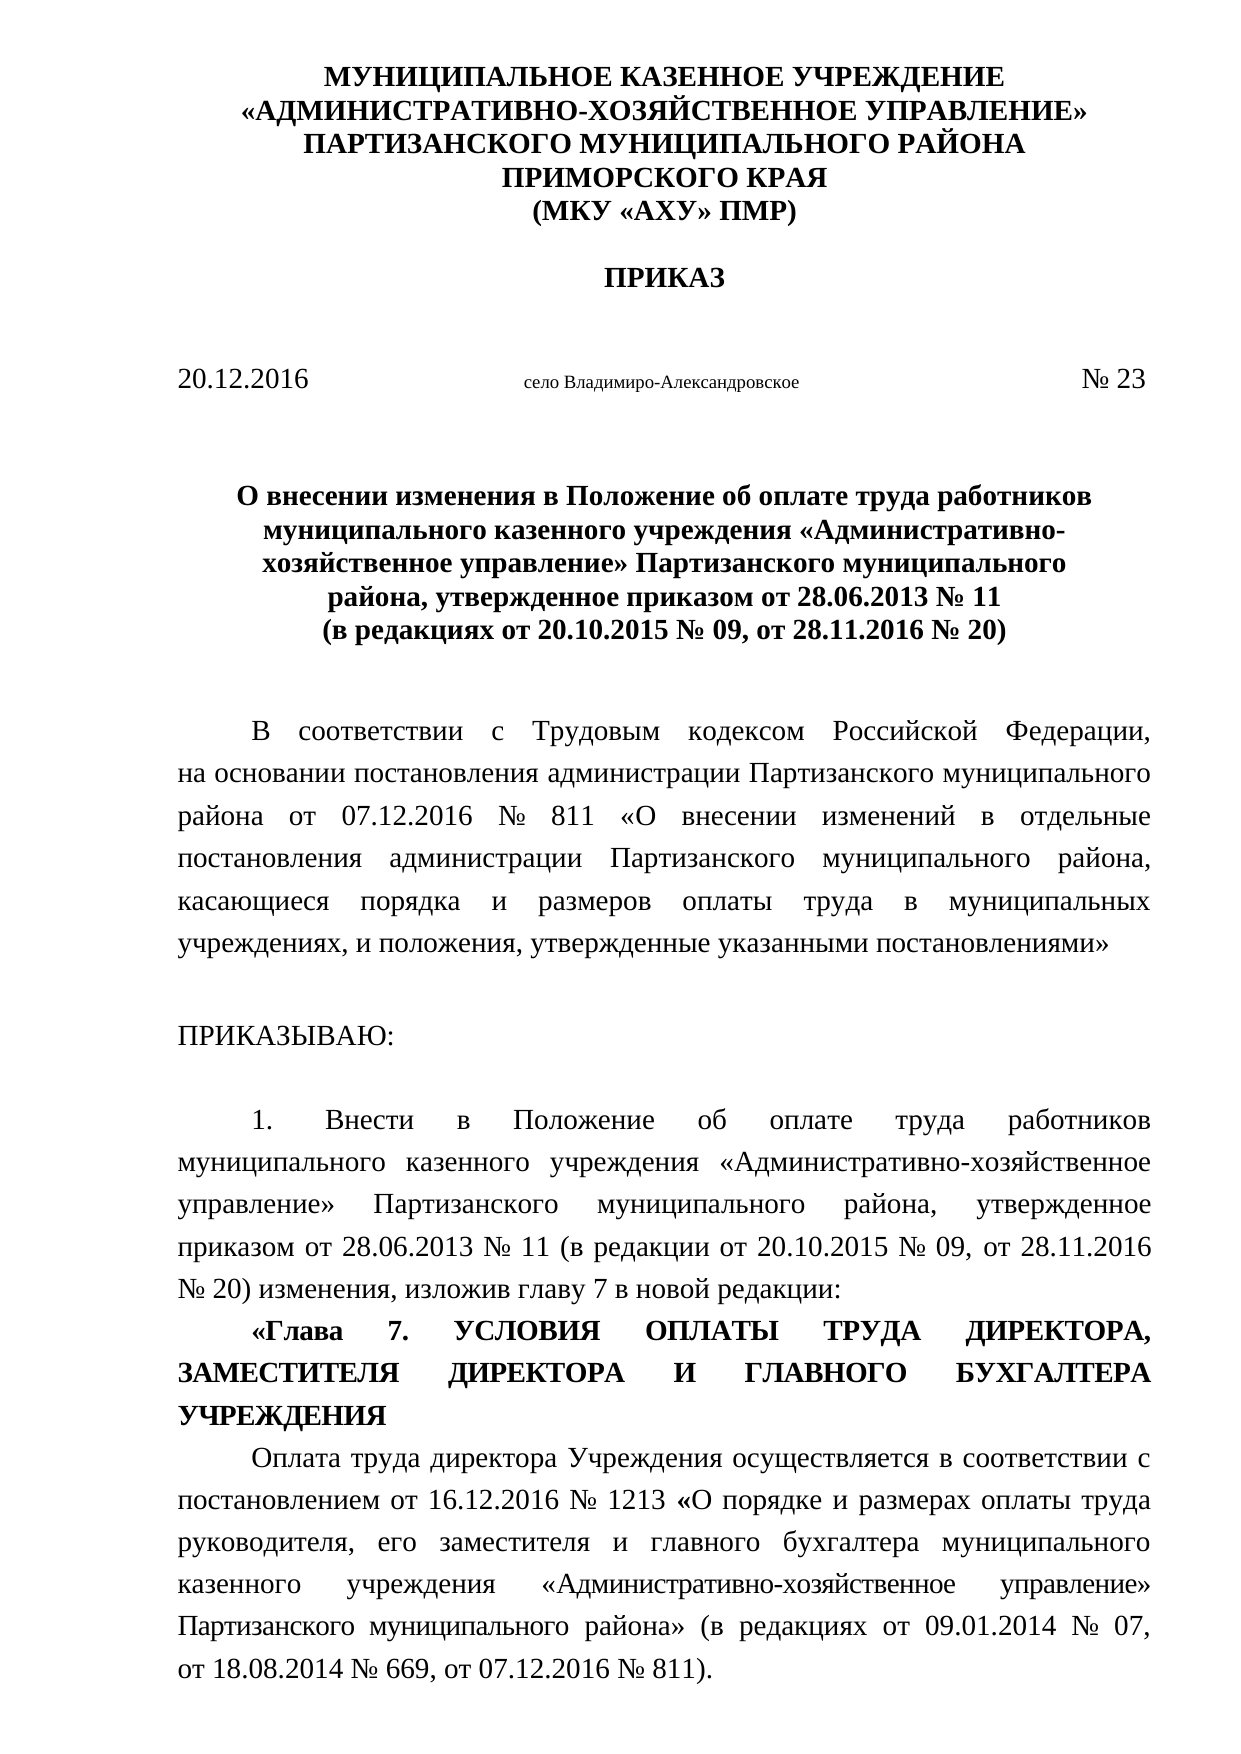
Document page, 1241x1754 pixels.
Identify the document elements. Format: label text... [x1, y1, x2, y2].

text ПАРТИЗАНСКОГО МУНИЦИПАЛЬНОГО РАЙОНА [177, 126, 1152, 160]
text 20.12.2016 село Владимиро-Александровское № 23 [177, 361, 1152, 394]
text «АДМИНИСТРАТИВНО-ХОЗЯЙСТВЕННОЕ УПРАВЛЕНИЕ» [177, 93, 1152, 126]
title Оплата труда директора Учреждения осуществляется в соответствии с постановлением от 16.12.2016 № 1213 «О порядке и размерах оплаты труда руководителя, его заместителя и главного бухгалтера муниципального казенного учреждения «Административно-хозяйственное управление» Партизанского муниципального района» (в редакциях от 09.01.2014 № 07, от 18.08.2014 № 669, от 07.12.2016 № 811). [177, 1440, 1152, 1684]
text В соответствии с Трудовым кодексом Российской Федерации, на основании постановления администрации Партизанского муниципального района от 07.12.2016 № 811 «О внесении изменений в отдельные постановления администрации Партизанского муниципального района, касающиеся порядка и размеров оплаты труда в муниципальных учреждениях, и положения, утвержденные указанными постановлениями» [177, 713, 1152, 959]
title О внесении изменения в Положение об оплате труда работников муниципального казенного учреждения «Административно-хозяйственное управление» Партизанского муниципального [177, 478, 1152, 579]
text ПРИКАЗ [177, 260, 1152, 294]
text ПРИКАЗЫВАЮ: [177, 1018, 1152, 1052]
title Внести в Положение об оплате труда работников муниципального казенного учреждения «Административно-хозяйственное управление» Партизанского муниципального района, утвержденное приказом от 28.06.2013 № 11 (в редакции от 20.10.2015 № 09, от 28.11.2016 № 20) изменения, изложив главу 7 в новой редакции: [177, 1102, 1152, 1304]
title района, утвержденное приказом от 28.06.2013 № 11 [177, 579, 1152, 612]
title «Глава 7. УСЛОВИЯ ОПЛАТЫ ТРУДА ДИРЕКТОРА, ЗАМЕСТИТЕЛЯ ДИРЕКТОРА И ГЛАВНОГО БУХГАЛТЕРА УЧРЕЖДЕНИЯ [177, 1313, 1152, 1431]
text (МКУ «АХУ» ПМР) [177, 193, 1152, 227]
title (в редакциях от 20.10.2015 № 09, от 28.11.2016 № 20) [177, 612, 1152, 646]
text МУНИЦИПАЛЬНОЕ КАЗЕННОЕ УЧРЕЖДЕНИЕ [177, 59, 1152, 93]
text ПРИМОРСКОГО КРАЯ [177, 160, 1152, 193]
